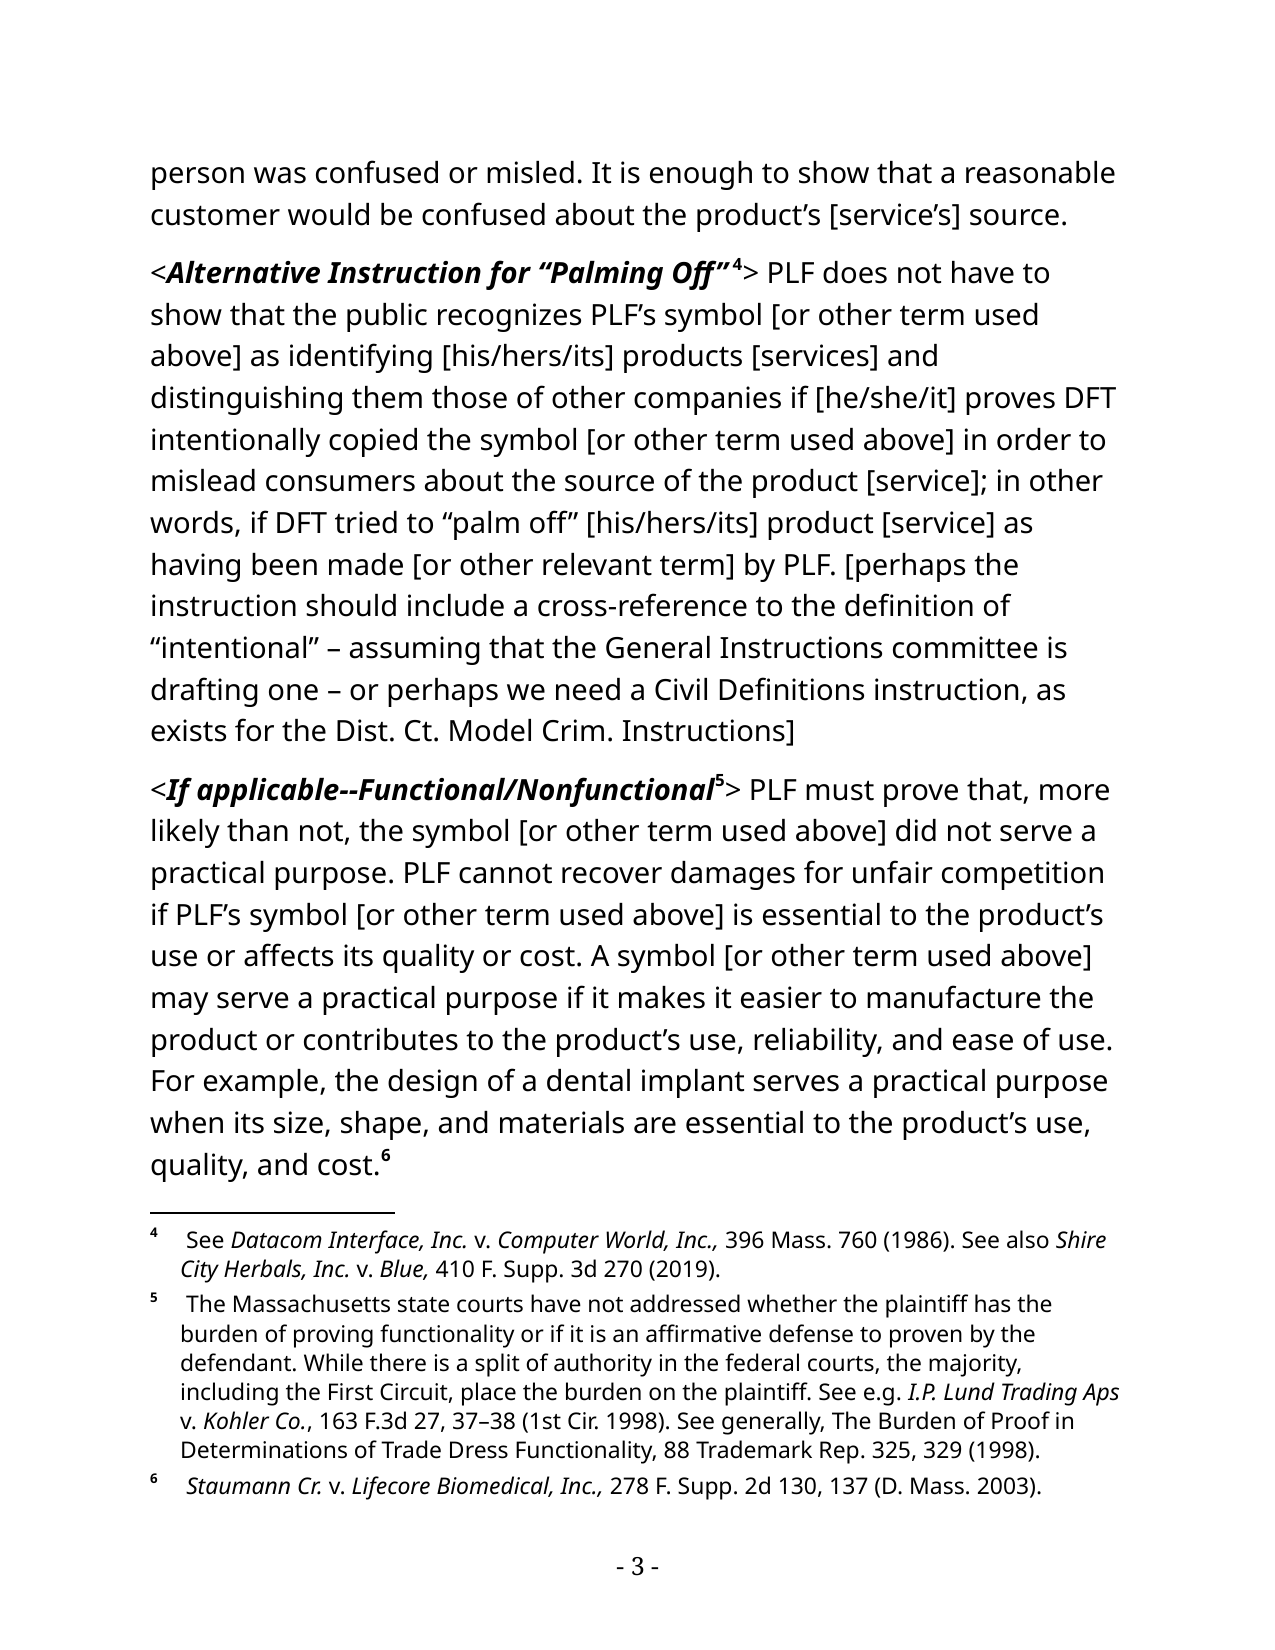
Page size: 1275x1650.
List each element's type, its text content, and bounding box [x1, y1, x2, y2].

text <Alternative Instruction for “Palming Off” > PLF does not have to show that the public recognizes PLF’s symbol [or other term used above] as identifying [his/hers/its] products [services] and distinguishing them those of other companies if [he/she/it] proves DFT intentionally copied the symbol [or other term used above] in order to mislead consumers about the source of the product [service]; in other words, if DFT tried to “palm off” [his/hers/its] product [service] as having been made [or other relevant term] by PLF. [perhaps the instruction should include a cross-reference to the definition of “intentional” – assuming that the General Instructions committee is drafting one – or perhaps we need a Civil Definitions instruction, as exists for the Dist. Ct. Model Crim. Instructions] [150, 250, 1125, 750]
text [150, 150, 1125, 233]
text <If applicable--Functional/Nonfunctional> PLF must prove that, more likely than not, the symbol [or other term used above] did not serve a practical purpose. PLF cannot recover damages for unfair competition if PLF’s symbol [or other term used above] is essential to the product’s use or affects its quality or cost. A symbol [or other term used above] may serve a practical purpose if it makes it easier to manufacture the product or contributes to the product’s use, reliability, and ease of use. For example, the design of a dental implant serves a practical purpose when its size, shape, and materials are essential to the product’s use, quality, and cost. [150, 767, 1125, 1183]
